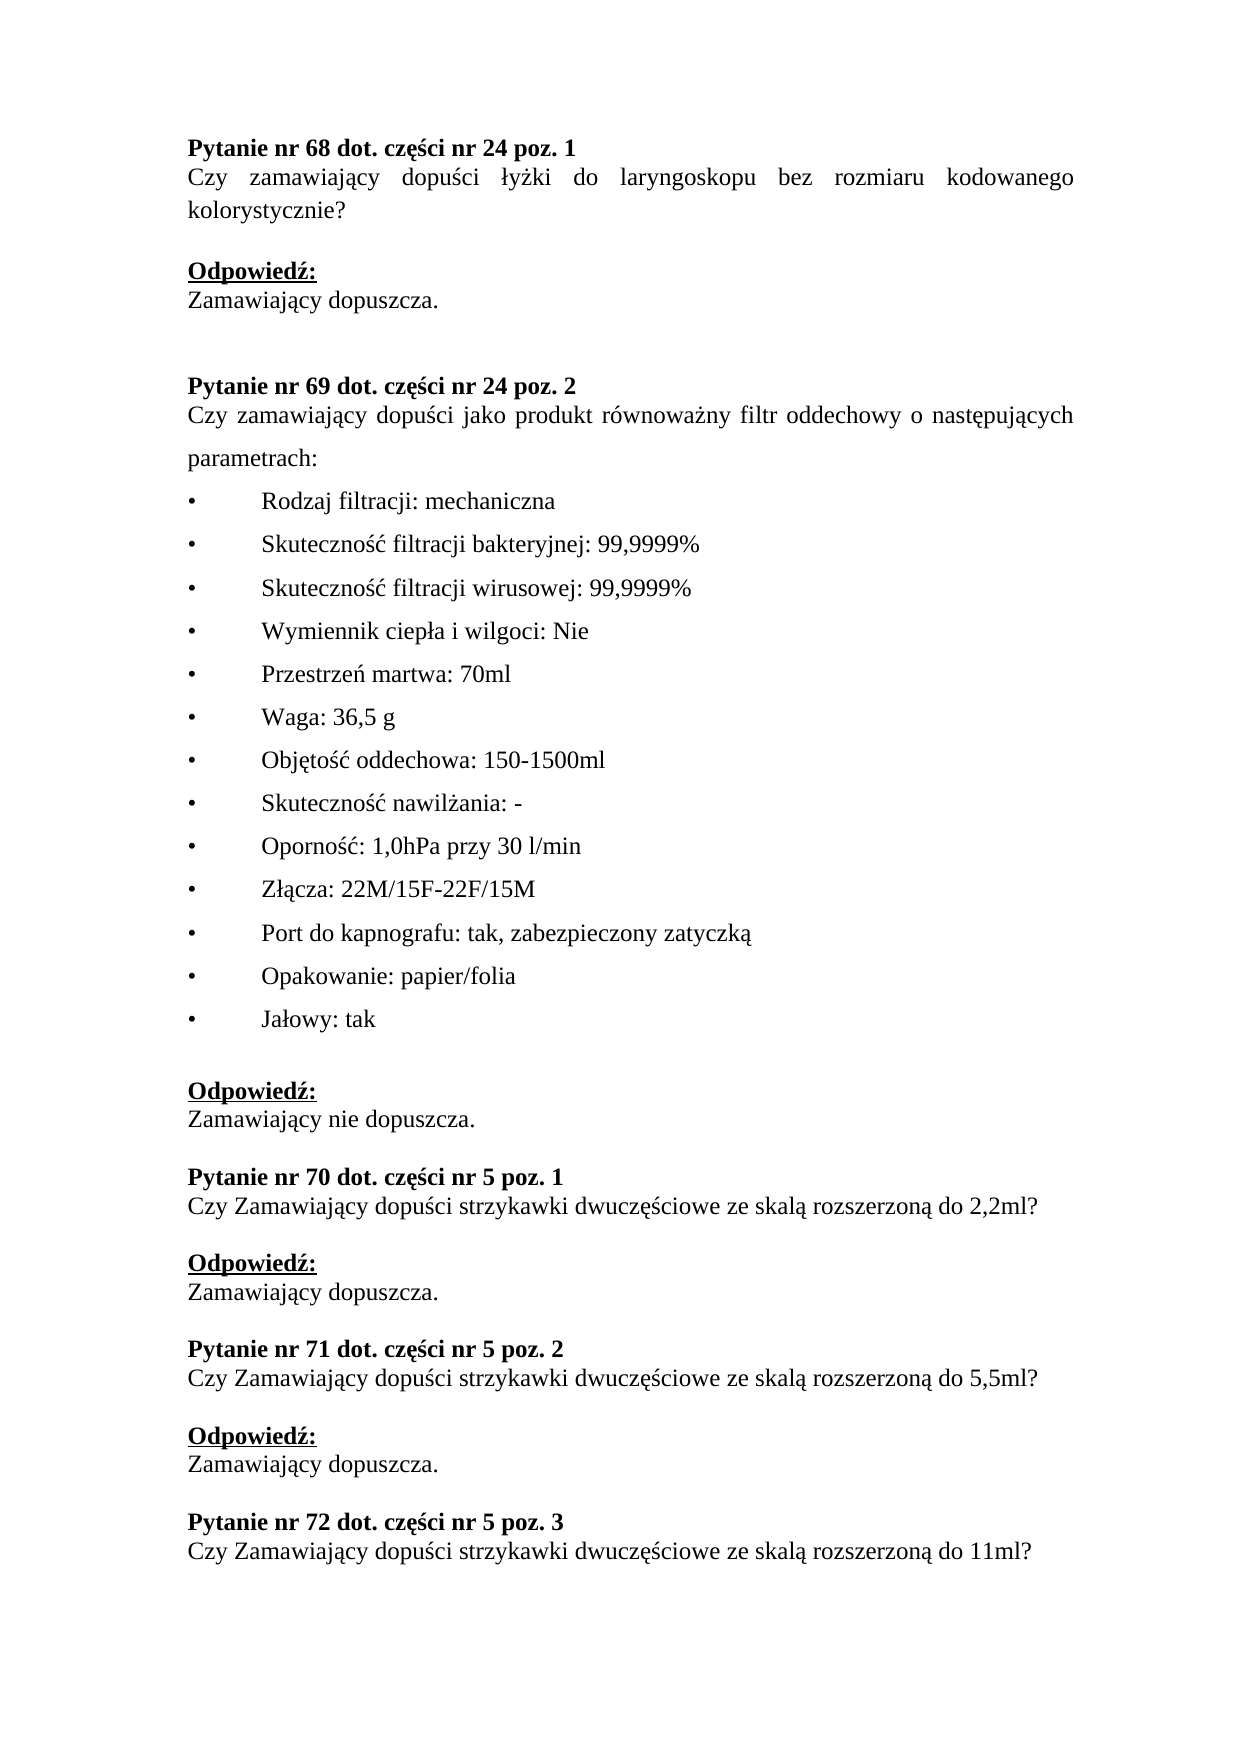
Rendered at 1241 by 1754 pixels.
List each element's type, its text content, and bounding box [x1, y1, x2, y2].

text • Skuteczność nawilżania: - [187, 788, 1075, 817]
text Czy Zamawiający dopuści strzykawki dwuczęściowe ze skalą rozszerzoną do 5,5ml? [187, 1363, 1075, 1392]
text • Przestrzeń martwa: 70ml [187, 659, 1075, 688]
text • Skuteczność filtracji wirusowej: 99,9999% [187, 573, 1075, 601]
text Czy zamawiający dopuści jako produkt równoważny filtr oddechowy o następujących parametrach: [187, 400, 1075, 472]
text Czy zamawiający dopuści łyżki do laryngoskopu bez rozmiaru kodowanego kolorystycznie? [187, 162, 1075, 223]
text • Oporność: 1,0hPa przy 30 l/min [187, 831, 1075, 860]
text Pytanie nr 69 dot. części nr 24 poz. 2 [187, 371, 1075, 400]
text Czy Zamawiający dopuści strzykawki dwuczęściowe ze skalą rozszerzoną do 2,2ml? [187, 1191, 1075, 1219]
text • Port do kapnografu: tak, zabezpieczony zatyczką [187, 918, 1075, 946]
text Odpowiedź: [187, 1076, 1075, 1104]
text Czy Zamawiający dopuści strzykawki dwuczęściowe ze skalą rozszerzoną do 11ml? [187, 1536, 1075, 1564]
text Pytanie nr 68 dot. części nr 24 poz. 1 [187, 133, 1075, 162]
text • Rodzaj filtracji: mechaniczna [187, 486, 1075, 515]
text Zamawiający nie dopuszcza. [187, 1104, 1075, 1133]
text • Złącza: 22M/15F-22F/15M [187, 874, 1075, 903]
text Odpowiedź: [187, 256, 1075, 285]
text • Opakowanie: papier/folia [187, 961, 1075, 989]
text • Skuteczność filtracji bakteryjnej: 99,9999% [187, 529, 1075, 558]
text Pytanie nr 71 dot. części nr 5 poz. 2 [187, 1334, 1075, 1363]
text Odpowiedź: [187, 1421, 1075, 1449]
text • Wymiennik ciepła i wilgoci: Nie [187, 616, 1075, 644]
text • Jałowy: tak [187, 1004, 1075, 1033]
text Zamawiający dopuszcza. [187, 285, 1075, 314]
text • Waga: 36,5 g [187, 702, 1075, 731]
text Pytanie nr 70 dot. części nr 5 poz. 1 [187, 1162, 1075, 1191]
text Zamawiający dopuszcza. [187, 1277, 1075, 1306]
text Pytanie nr 72 dot. części nr 5 poz. 3 [187, 1507, 1075, 1536]
text Odpowiedź: [187, 1248, 1075, 1277]
text Zamawiający dopuszcza. [187, 1449, 1075, 1478]
text • Objętość oddechowa: 150-1500ml [187, 745, 1075, 774]
